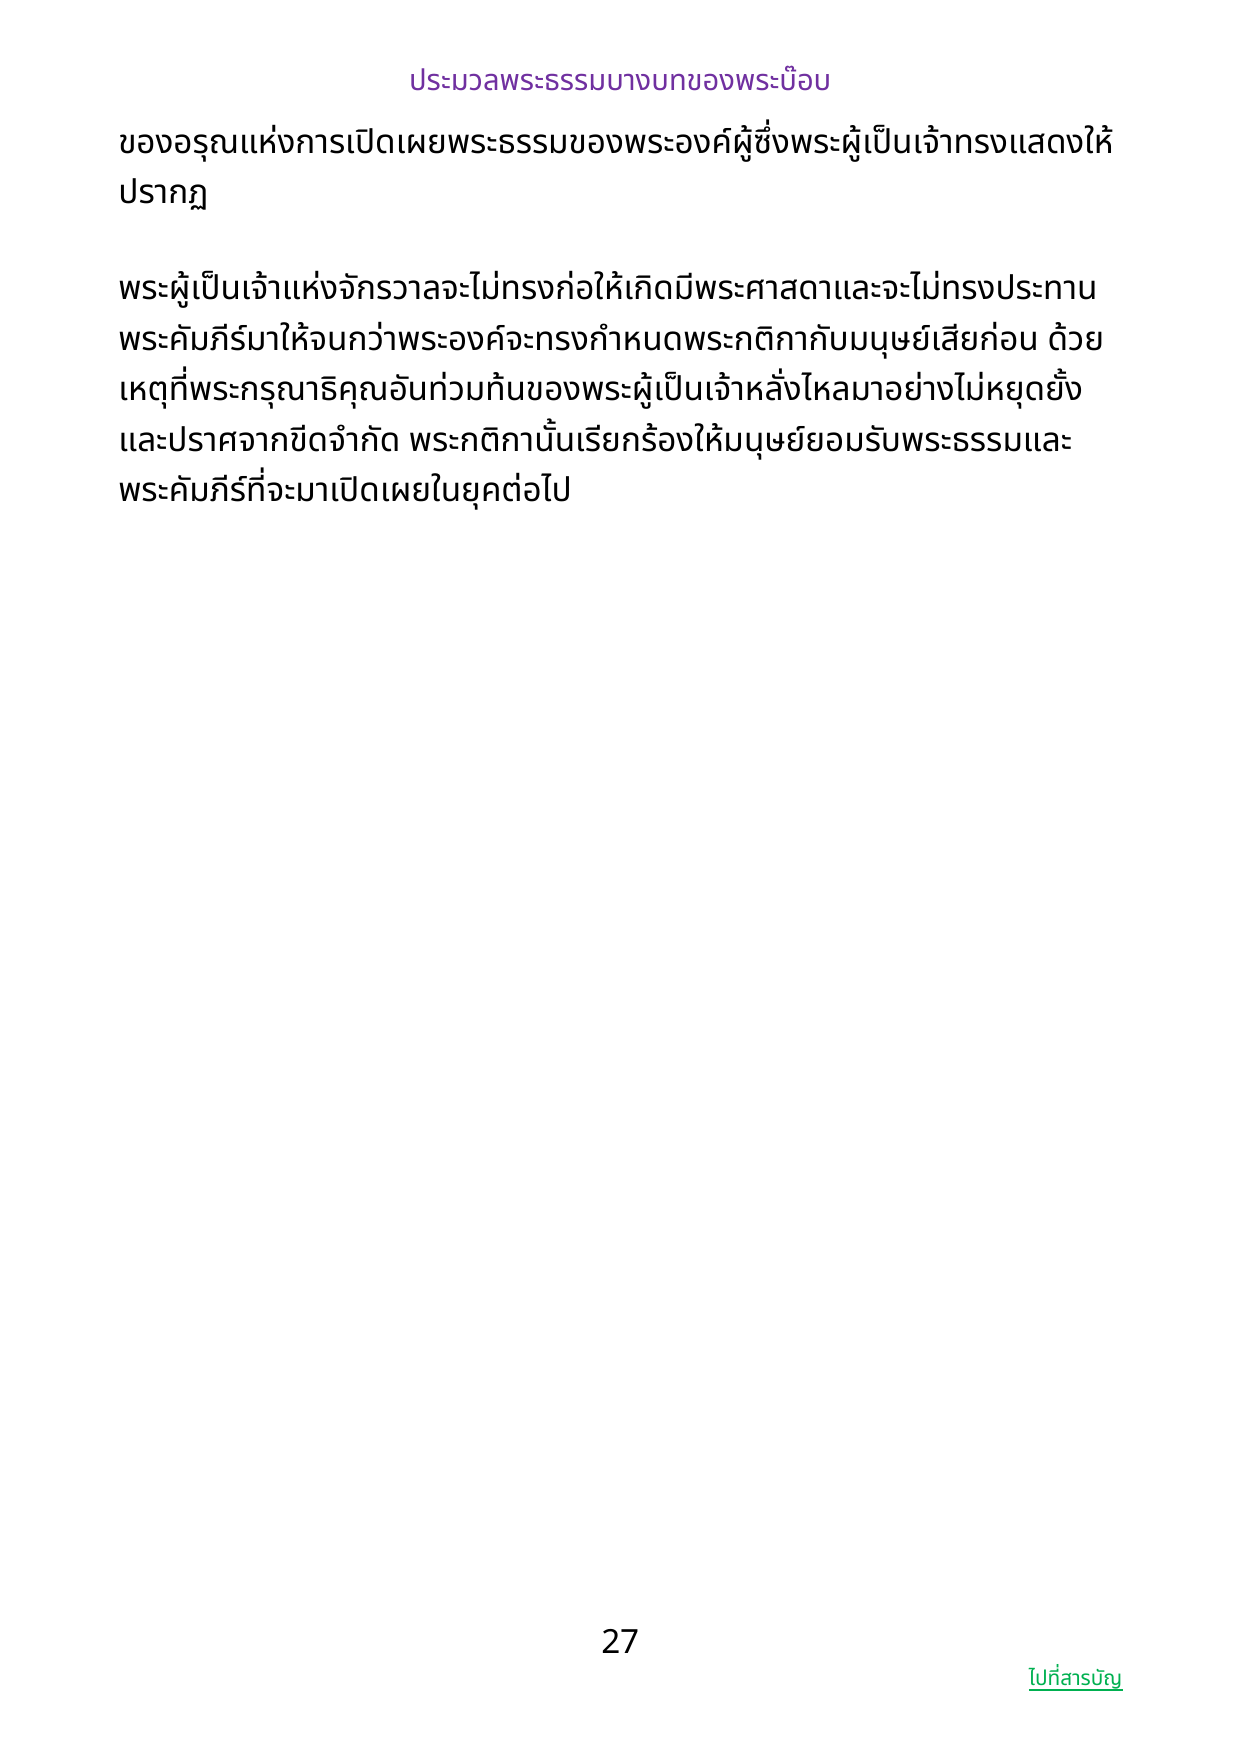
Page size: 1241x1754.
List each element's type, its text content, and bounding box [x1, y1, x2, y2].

text พระผู้เป็นเจ้าแห่งจักรวาลจะไม่ทรงก่อให้เกิดมีพระศาสดาและจะไม่ทรงประทานพระคัมภีร์มาให้จนกว่าพระองค์จะทรงกำหนดพระกติกากับมนุษย์เสียก่อน ด้วยเหตุที่พระกรุณาธิคุณอันท่วมท้นของพระผู้เป็นเจ้าหลั่งไหลมาอย่างไม่หยุดยั้งและปราศจากขีดจำกัด พระกติกานั้นเรียกร้องให้มนุษย์ยอมรับพระธรรมและพระคัมภีร์ที่จะมาเปิดเผยในยุคต่อไป [118, 264, 1122, 516]
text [118, 118, 1122, 219]
